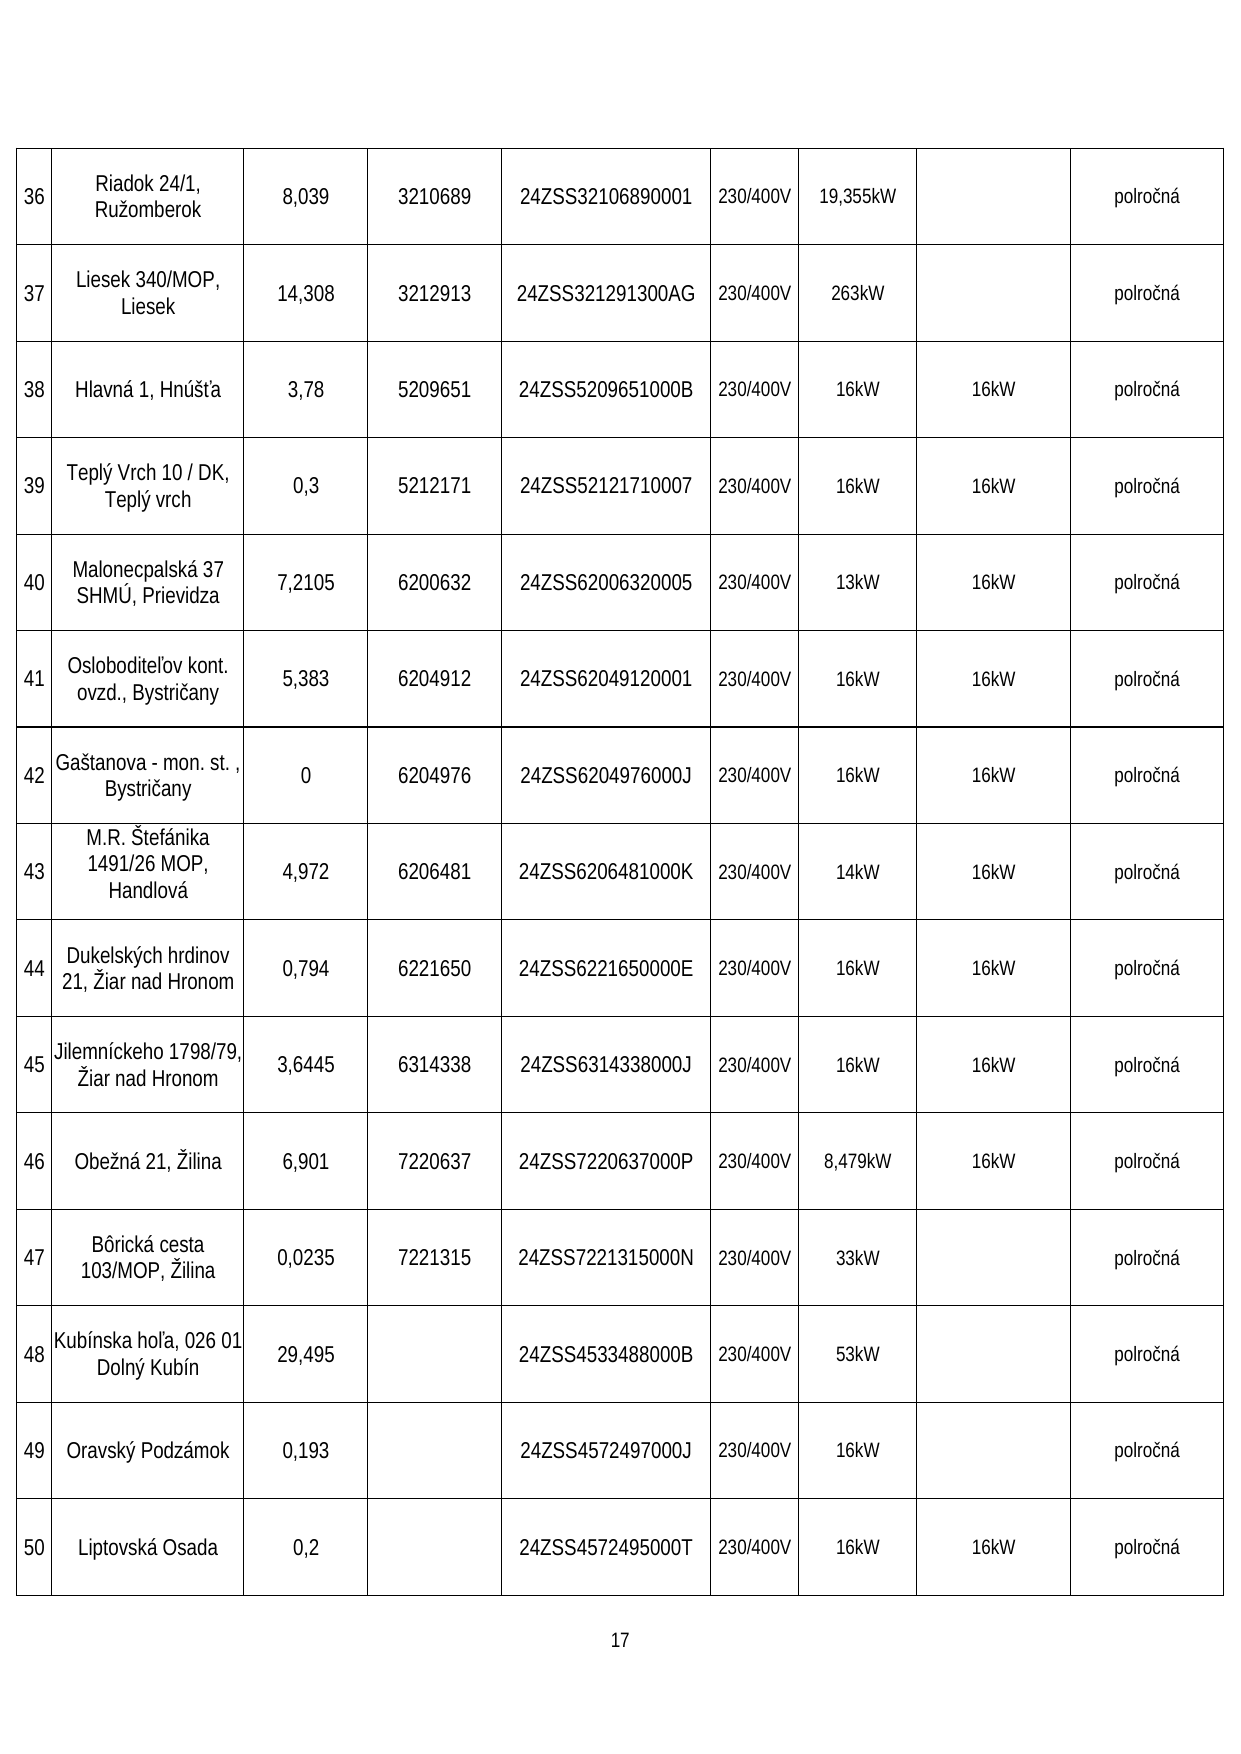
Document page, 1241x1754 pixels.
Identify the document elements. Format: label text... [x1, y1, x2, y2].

table_cell 6206481 [368, 824, 501, 919]
table_cell 16kW [799, 1403, 916, 1498]
table_cell 24ZSS4572497000J [502, 1403, 710, 1498]
table_cell 0,794 [244, 920, 367, 1016]
table_cell 29,495 [244, 1306, 367, 1402]
table_cell 6204912 [368, 631, 501, 726]
table_cell 39 [17, 438, 51, 533]
table_cell 33kW [799, 1210, 916, 1305]
table_cell Dukelských hrdinov 21, Žiar nad Hronom [52, 920, 243, 1016]
table_cell polročná [1071, 438, 1223, 533]
table_cell 5209651 [368, 342, 501, 437]
table_cell 230/400V [711, 149, 798, 244]
table_cell 24ZSS62049120001 [502, 631, 710, 726]
table_cell 24ZSS321291300AG [502, 245, 710, 341]
table_cell 4,972 [244, 824, 367, 919]
table_cell 16kW [799, 1017, 916, 1112]
table_cell Liptovská Osada [52, 1499, 243, 1594]
table_cell 230/400V [711, 824, 798, 919]
table_cell polročná [1071, 1403, 1223, 1498]
table_cell 40 [17, 535, 51, 630]
table_cell 6,901 [244, 1113, 367, 1209]
table_cell 3212913 [368, 245, 501, 341]
table_cell 16kW [917, 728, 1070, 823]
table_cell 16kW [799, 342, 916, 437]
table_cell [917, 1306, 1070, 1402]
table_cell Gaštanova - mon. st. , Bystričany [52, 728, 243, 823]
table_cell 230/400V [711, 342, 798, 437]
table_cell 14kW [799, 824, 916, 919]
table_cell 16kW [917, 535, 1070, 630]
table_cell 16kW [799, 1499, 916, 1594]
table_cell polročná [1071, 245, 1223, 341]
table_cell 24ZSS6204976000J [502, 728, 710, 823]
table_cell 16kW [917, 1499, 1070, 1594]
table_cell 38 [17, 342, 51, 437]
table_cell Obežná 21, Žilina [52, 1113, 243, 1209]
table_cell 16kW [917, 342, 1070, 437]
table_cell 6314338 [368, 1017, 501, 1112]
table_cell 50 [17, 1499, 51, 1594]
table_cell 3,6445 [244, 1017, 367, 1112]
table_cell 6221650 [368, 920, 501, 1016]
table_cell 19,355kW [799, 149, 916, 244]
table_cell 6200632 [368, 535, 501, 630]
table_cell 7220637 [368, 1113, 501, 1209]
table_cell polročná [1071, 1306, 1223, 1402]
table_cell 5212171 [368, 438, 501, 533]
table_cell 24ZSS62006320005 [502, 535, 710, 630]
table_cell 42 [17, 728, 51, 823]
table_cell 16kW [799, 728, 916, 823]
table_cell 230/400V [711, 1403, 798, 1498]
table_cell 47 [17, 1210, 51, 1305]
table_cell Teplý Vrch 10 / DK, Teplý vrch [52, 438, 243, 533]
table_cell 49 [17, 1403, 51, 1498]
table_cell 16kW [799, 631, 916, 726]
table_cell Osloboditeľov kont. ovzd., Bystričany [52, 631, 243, 726]
table_cell 230/400V [711, 920, 798, 1016]
table_cell 16kW [917, 824, 1070, 919]
table_cell 16kW [799, 920, 916, 1016]
table_cell Kubínska hoľa, 026 01 Dolný Kubín [52, 1306, 243, 1402]
table_cell 16kW [917, 631, 1070, 726]
table_cell 13kW [799, 535, 916, 630]
table_cell 16kW [917, 1017, 1070, 1112]
table_cell 46 [17, 1113, 51, 1209]
table_cell polročná [1071, 1017, 1223, 1112]
table_cell 37 [17, 245, 51, 341]
table_cell polročná [1071, 342, 1223, 437]
table_cell [368, 1499, 501, 1594]
table_cell polročná [1071, 1210, 1223, 1305]
table_cell polročná [1071, 920, 1223, 1016]
table_cell Malonecpalská 37 SHMÚ, Prievidza [52, 535, 243, 630]
table_cell 0,3 [244, 438, 367, 533]
table_cell 230/400V [711, 631, 798, 726]
table_cell polročná [1071, 728, 1223, 823]
table_cell [368, 1306, 501, 1402]
table_cell 0,2 [244, 1499, 367, 1594]
table_cell 44 [17, 920, 51, 1016]
table_cell 0 [244, 728, 367, 823]
table_cell 24ZSS52121710007 [502, 438, 710, 533]
table_cell 5,383 [244, 631, 367, 726]
table_cell 16kW [799, 438, 916, 533]
table_cell polročná [1071, 149, 1223, 244]
table_cell 24ZSS4533488000B [502, 1306, 710, 1402]
table_cell polročná [1071, 631, 1223, 726]
table_cell 230/400V [711, 1210, 798, 1305]
table_cell 263kW [799, 245, 916, 341]
table_cell [917, 1210, 1070, 1305]
table_cell 53kW [799, 1306, 916, 1402]
table_cell 230/400V [711, 1306, 798, 1402]
table_cell 36 [17, 149, 51, 244]
table_cell M.R. Štefánika 1491/26 MOP, Handlová [52, 824, 243, 919]
table_cell polročná [1071, 824, 1223, 919]
table_cell 45 [17, 1017, 51, 1112]
table_cell polročná [1071, 1113, 1223, 1209]
table_cell 230/400V [711, 438, 798, 533]
table_cell 14,308 [244, 245, 367, 341]
table_cell 24ZSS6314338000J [502, 1017, 710, 1112]
table_cell 24ZSS7221315000N [502, 1210, 710, 1305]
table_cell 230/400V [711, 535, 798, 630]
table_cell 24ZSS6221650000E [502, 920, 710, 1016]
table_cell [917, 245, 1070, 341]
table_cell Hlavná 1, Hnúšťa [52, 342, 243, 437]
table_cell 41 [17, 631, 51, 726]
table_cell [917, 1403, 1070, 1498]
table_cell Liesek 340/MOP, Liesek [52, 245, 243, 341]
table_cell [368, 1403, 501, 1498]
table_cell 7,2105 [244, 535, 367, 630]
table_cell 43 [17, 824, 51, 919]
table_cell 0,193 [244, 1403, 367, 1498]
table_cell 230/400V [711, 1499, 798, 1594]
table_cell 24ZSS32106890001 [502, 149, 710, 244]
table_cell 230/400V [711, 245, 798, 341]
table_cell 16kW [917, 438, 1070, 533]
table_cell polročná [1071, 1499, 1223, 1594]
table_cell 16kW [917, 920, 1070, 1016]
table_cell 24ZSS4572495000T [502, 1499, 710, 1594]
table_cell [917, 149, 1070, 244]
table_cell Jilemníckeho 1798/79, Žiar nad Hronom [52, 1017, 243, 1112]
table_cell 6204976 [368, 728, 501, 823]
table_cell Riadok 24/1, Ružomberok [52, 149, 243, 244]
table_cell 230/400V [711, 1017, 798, 1112]
table_cell 8,039 [244, 149, 367, 244]
table_cell 230/400V [711, 1113, 798, 1209]
table_cell 7221315 [368, 1210, 501, 1305]
table_cell Oravský Podzámok [52, 1403, 243, 1498]
table_cell 0,0235 [244, 1210, 367, 1305]
table_cell 24ZSS5209651000B [502, 342, 710, 437]
table_cell polročná [1071, 535, 1223, 630]
table_cell 16kW [917, 1113, 1070, 1209]
table_cell 24ZSS7220637000P [502, 1113, 710, 1209]
table_cell 3,78 [244, 342, 367, 437]
table_cell 8,479kW [799, 1113, 916, 1209]
table_cell 24ZSS6206481000K [502, 824, 710, 919]
table_cell 3210689 [368, 149, 501, 244]
table_cell Bôrická cesta 103/MOP, Žilina [52, 1210, 243, 1305]
table_cell 48 [17, 1306, 51, 1402]
table_cell 230/400V [711, 728, 798, 823]
